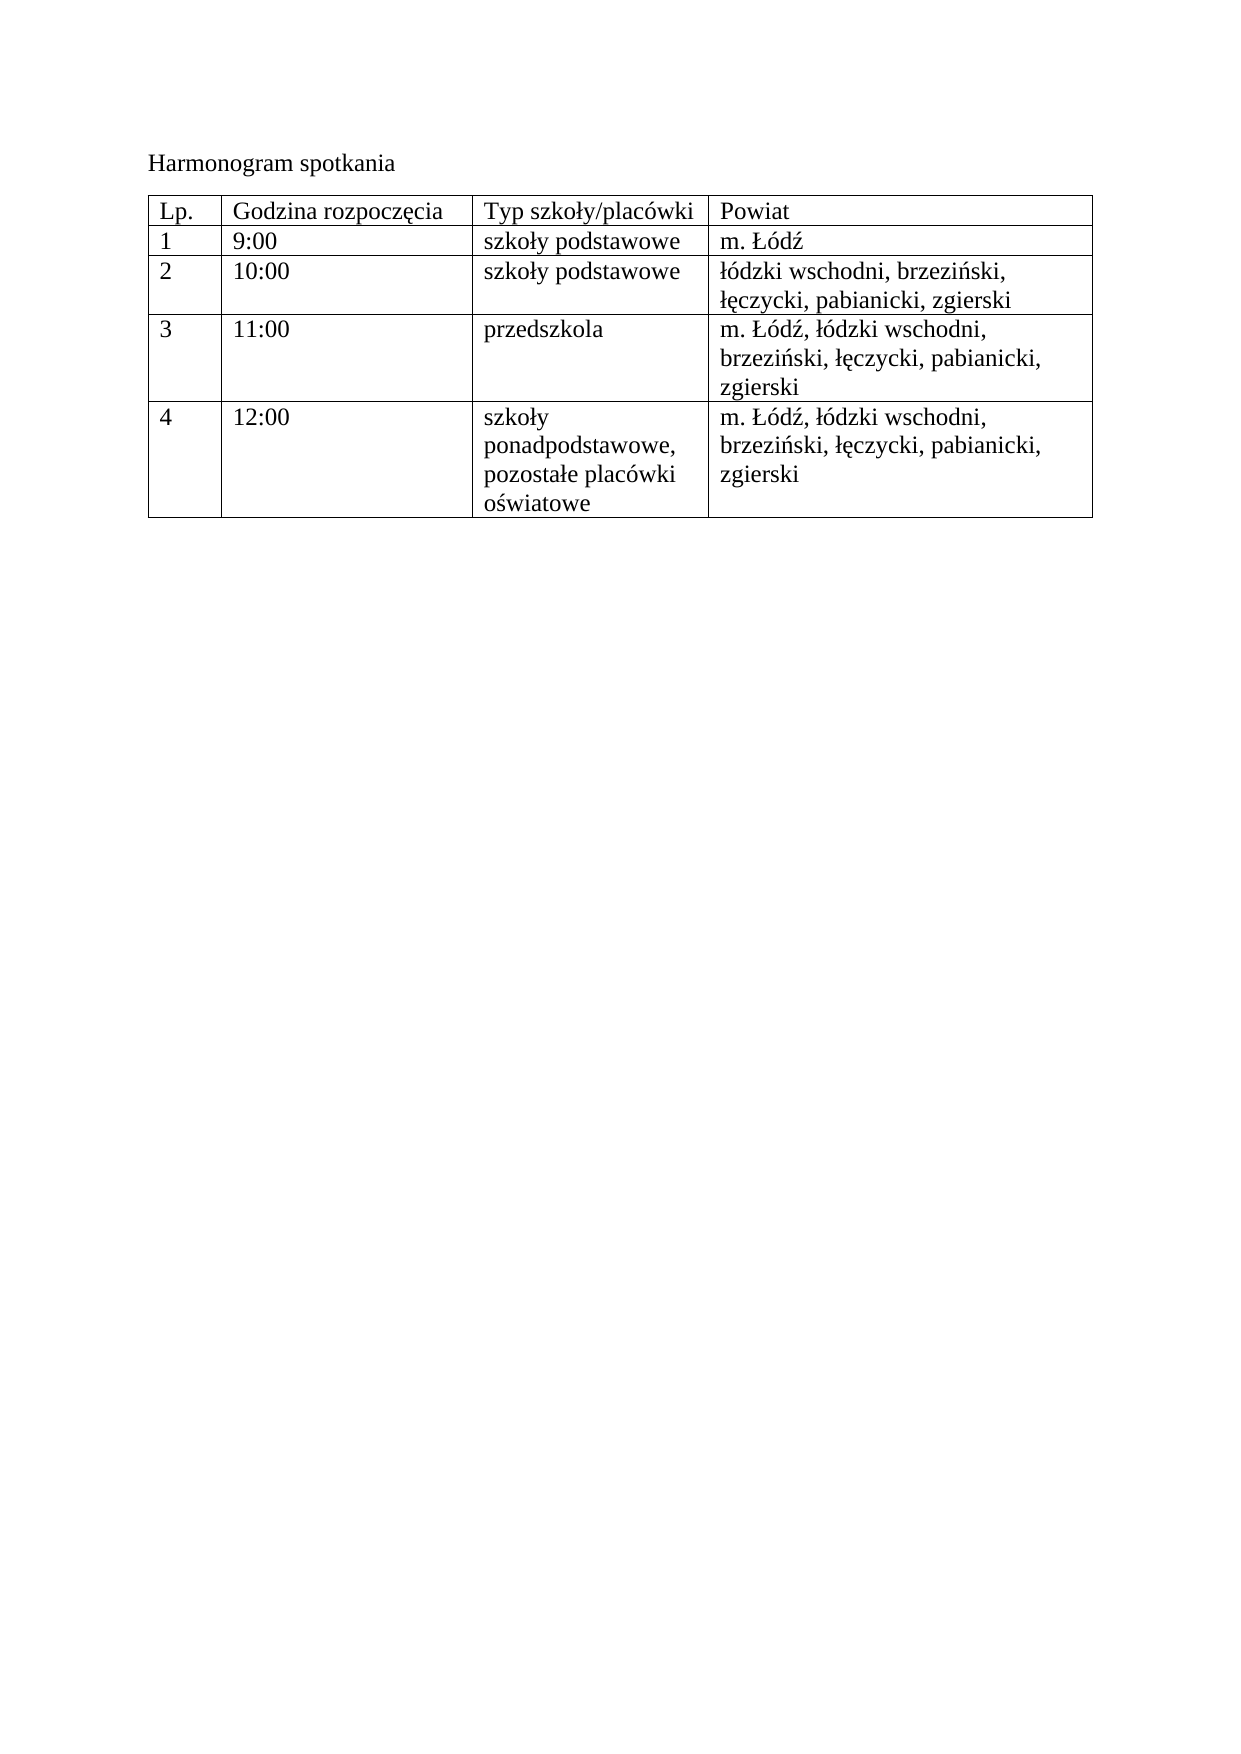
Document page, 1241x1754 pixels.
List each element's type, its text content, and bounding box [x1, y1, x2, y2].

table_cell 11:00 [222, 315, 472, 401]
table_cell szkoły ponadpodstawowe, pozostałe placówki oświatowe [473, 402, 708, 517]
table_header Powiat [709, 196, 1092, 225]
table_cell 1 [149, 226, 221, 255]
table_cell 9:00 [222, 226, 472, 255]
table_cell m. Łódź, łódzki wschodni, brzeziński, łęczycki, pabianicki, zgierski [709, 315, 1092, 401]
table_cell szkoły podstawowe [473, 226, 708, 255]
table_cell m. Łódź, łódzki wschodni, brzeziński, łęczycki, pabianicki, zgierski [709, 402, 1092, 517]
table_cell 12:00 [222, 402, 472, 517]
table_cell łódzki wschodni, brzeziński, łęczycki, pabianicki, zgierski [709, 256, 1092, 313]
table_cell 4 [149, 402, 221, 517]
table_cell szkoły podstawowe [473, 256, 708, 313]
table_cell przedszkola [473, 315, 708, 401]
table_cell m. Łódź [709, 226, 1092, 255]
table_header Lp. [149, 196, 221, 225]
table_header Typ szkoły/placówki [473, 196, 708, 225]
table_cell 3 [149, 315, 221, 401]
table_header Godzina rozpoczęcia [222, 196, 472, 225]
table_cell 10:00 [222, 256, 472, 313]
text Harmonogram spotkania [148, 148, 1093, 176]
table_cell 2 [149, 256, 221, 313]
